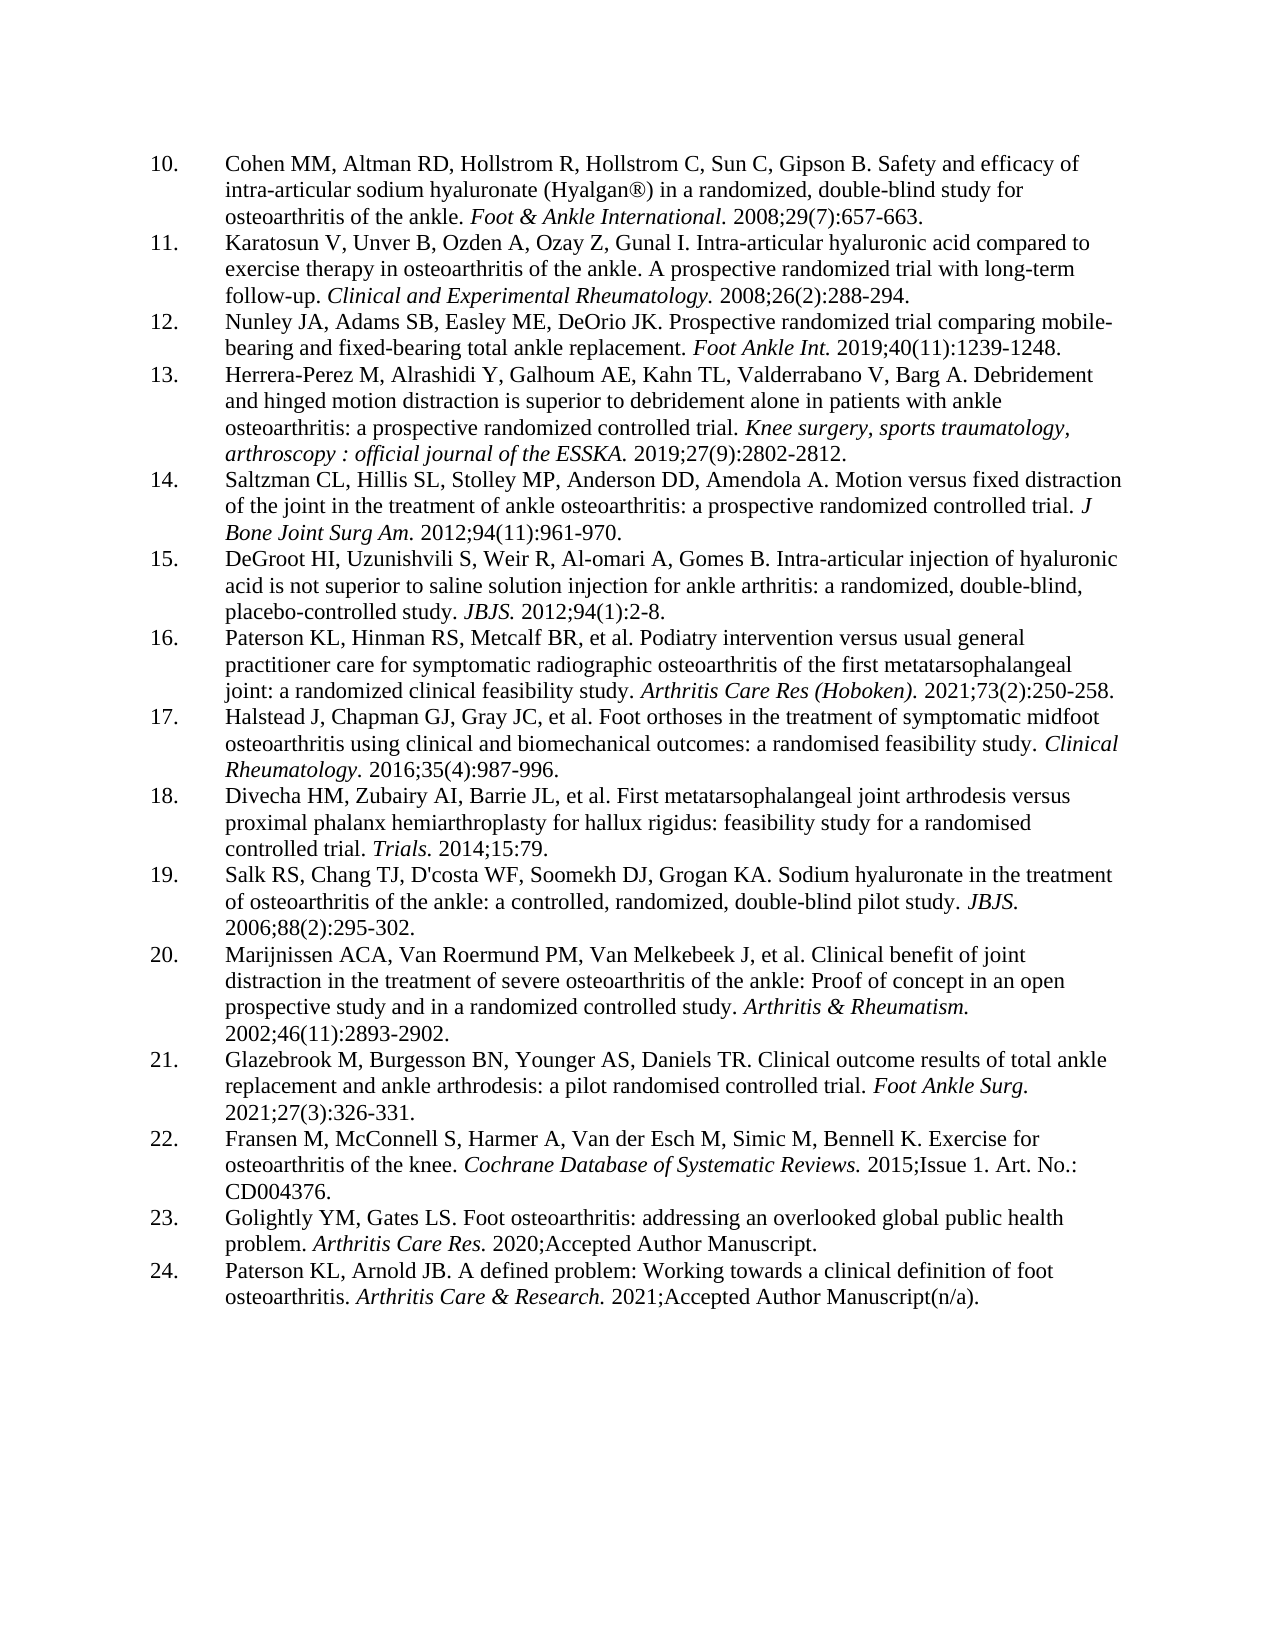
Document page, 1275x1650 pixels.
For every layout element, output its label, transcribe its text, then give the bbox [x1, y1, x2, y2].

text 22. Fransen M, McConnell S, Harmer A, Van der Esch M, Simic M, Bennell K. Exercise for osteoarthritis of the knee. Cochrane Database of Systematic Reviews. 2015;Issue 1. Art. No.: CD004376. [150, 1125, 1125, 1204]
text 13. Herrera-Perez M, Alrashidi Y, Galhoum AE, Kahn TL, Valderrabano V, Barg A. Debridement and hinged motion distraction is superior to debridement alone in patients with ankle osteoarthritis: a prospective randomized controlled trial. Knee surgery, sports traumatology, arthroscopy : official journal of the ESSKA. 2019;27(9):2802-2812. [150, 361, 1125, 466]
text 12. Nunley JA, Adams SB, Easley ME, DeOrio JK. Prospective randomized trial comparing mobile-bearing and fixed-bearing total ankle replacement. Foot Ankle Int. 2019;40(11):1239-1248. [150, 308, 1125, 361]
text 10. Cohen MM, Altman RD, Hollstrom R, Hollstrom C, Sun C, Gipson B. Safety and efficacy of intra-articular sodium hyaluronate (Hyalgan®) in a randomized, double-blind study for osteoarthritis of the ankle. Foot & Ankle International. 2008;29(7):657-663. [150, 150, 1125, 229]
text 11. Karatosun V, Unver B, Ozden A, Ozay Z, Gunal I. Intra-articular hyaluronic acid compared to exercise therapy in osteoarthritis of the ankle. A prospective randomized trial with long-term follow-up. Clinical and Experimental Rheumatology. 2008;26(2):288-294. [150, 229, 1125, 308]
text 14. Saltzman CL, Hillis SL, Stolley MP, Anderson DD, Amendola A. Motion versus fixed distraction of the joint in the treatment of ankle osteoarthritis: a prospective randomized controlled trial. J Bone Joint Surg Am. 2012;94(11):961-970. [150, 466, 1125, 545]
text 16. Paterson KL, Hinman RS, Metcalf BR, et al. Podiatry intervention versus usual general practitioner care for symptomatic radiographic osteoarthritis of the first metatarsophalangeal joint: a randomized clinical feasibility study. Arthritis Care Res (Hoboken). 2021;73(2):250-258. [150, 624, 1125, 703]
text 18. Divecha HM, Zubairy AI, Barrie JL, et al. First metatarsophalangeal joint arthrodesis versus proximal phalanx hemiarthroplasty for hallux rigidus: feasibility study for a randomised controlled trial. Trials. 2014;15:79. [150, 782, 1125, 862]
text 15. DeGroot HI, Uzunishvili S, Weir R, Al-omari A, Gomes B. Intra-articular injection of hyaluronic acid is not superior to saline solution injection for ankle arthritis: a randomized, double-blind, placebo-controlled study. JBJS. 2012;94(1):2-8. [150, 545, 1125, 624]
text 24. Paterson KL, Arnold JB. A defined problem: Working towards a clinical definition of foot osteoarthritis. Arthritis Care & Research. 2021;Accepted Author Manuscript(n/a). [150, 1257, 1125, 1309]
text 21. Glazebrook M, Burgesson BN, Younger AS, Daniels TR. Clinical outcome results of total ankle replacement and ankle arthrodesis: a pilot randomised controlled trial. Foot Ankle Surg. 2021;27(3):326-331. [150, 1046, 1125, 1125]
text 19. Salk RS, Chang TJ, D'costa WF, Soomekh DJ, Grogan KA. Sodium hyaluronate in the treatment of osteoarthritis of the ankle: a controlled, randomized, double-blind pilot study. JBJS. 2006;88(2):295-302. [150, 862, 1125, 941]
text 17. Halstead J, Chapman GJ, Gray JC, et al. Foot orthoses in the treatment of symptomatic midfoot osteoarthritis using clinical and biomechanical outcomes: a randomised feasibility study. Clinical Rheumatology. 2016;35(4):987-996. [150, 703, 1125, 782]
text 20. Marijnissen ACA, Van Roermund PM, Van Melkebeek J, et al. Clinical benefit of joint distraction in the treatment of severe osteoarthritis of the ankle: Proof of concept in an open prospective study and in a randomized controlled study. Arthritis & Rheumatism. 2002;46(11):2893-2902. [150, 941, 1125, 1046]
text 23. Golightly YM, Gates LS. Foot osteoarthritis: addressing an overlooked global public health problem. Arthritis Care Res. 2020;Accepted Author Manuscript. [150, 1204, 1125, 1257]
